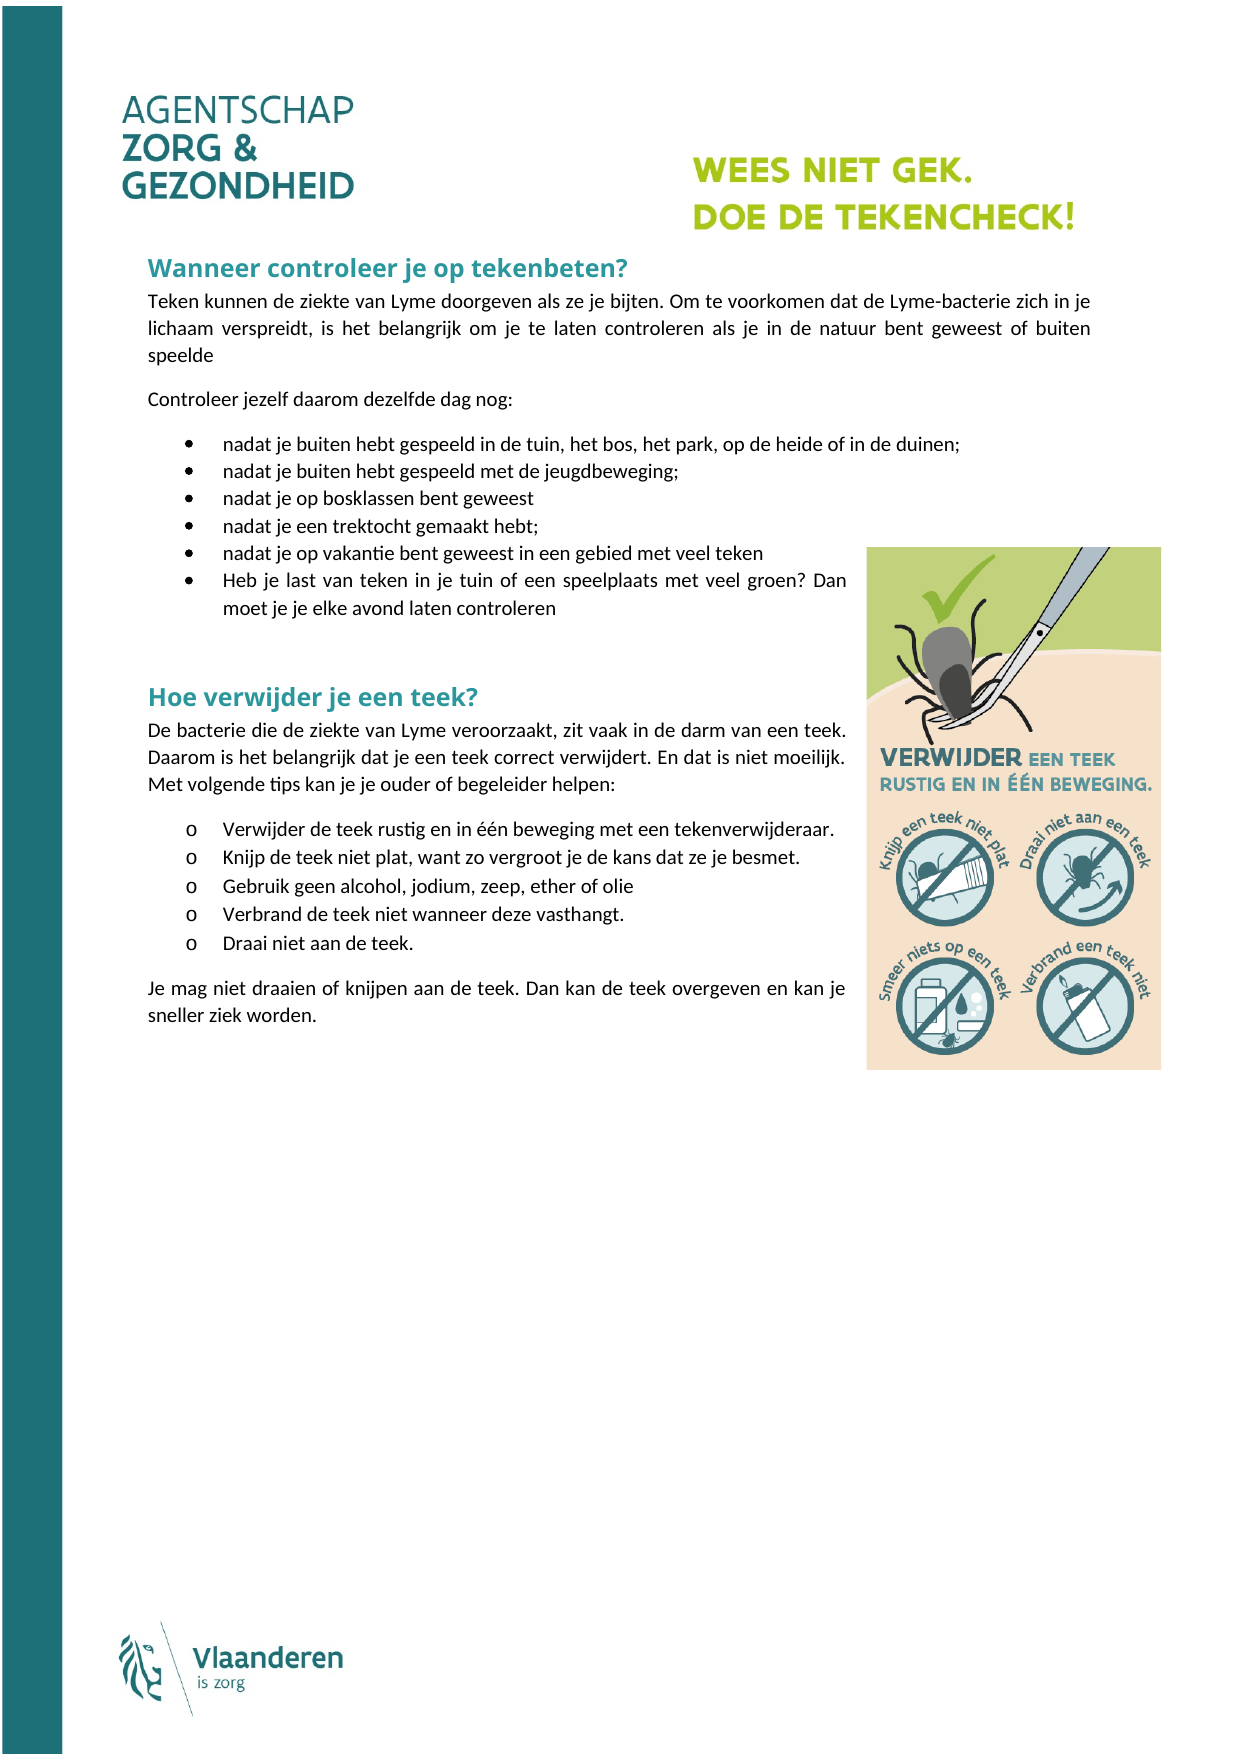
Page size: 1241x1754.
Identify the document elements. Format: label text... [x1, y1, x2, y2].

text Teken kunnen de ziekte van Lyme doorgeven als ze je bijten. Om te voorkomen dat de Lyme-bacterie zich in je lichaam verspreidt, is het belangrijk om je te laten controleren als je in de natuur bent geweest of buiten speelde [148, 288, 1093, 368]
subtitle Hoe verwijder je een teek? [148, 680, 866, 714]
list Knijp de teek niet plat, want zo vergroot je de kans dat ze je besmet. [185, 844, 866, 871]
list nadat je een trektocht gemaakt hebt; [185, 513, 1093, 538]
text Controleer jezelf daarom dezelfde dag nog: [148, 387, 1093, 412]
picture [2, 6, 1241, 1754]
list nadat je op bosklassen bent geweest [185, 486, 1093, 511]
list Draai niet aan de teek. [185, 930, 866, 956]
list nadat je op vakantie bent geweest in een gebied met veel teken [185, 540, 1093, 566]
text Je mag niet draaien of knijpen aan de teek. Dan kan de teek overgeven en kan je sneller ziek worden. [148, 975, 866, 1028]
subtitle Wanneer controleer je op tekenbeten? [148, 251, 1093, 285]
text De bacterie die de ziekte van Lyme veroorzaakt, zit vaak in de darm van een teek. Daarom is het belangrijk dat je een teek correct verwijdert. En dat is niet moeilijk. Met volgende tips kan je je ouder of begeleider helpen: [148, 717, 866, 797]
list Verwijder de teek rustig en in één beweging met een tekenverwijderaar. [185, 816, 866, 842]
list Gebruik geen alcohol, jodium, zeep, ether of olie [185, 873, 866, 899]
list nadat je buiten hebt gespeeld met de jeugdbeweging; [185, 458, 1093, 483]
list Verbrand de teek niet wanneer deze vasthangt. [185, 901, 866, 928]
list nadat je buiten hebt gespeeld in de tuin, het bos, het park, op de heide of in de duinen; [185, 431, 1093, 456]
list Heb je last van teken in je tuin of een speelplaats met veel groen? Dan moet je je elke avond laten controleren [185, 568, 866, 621]
